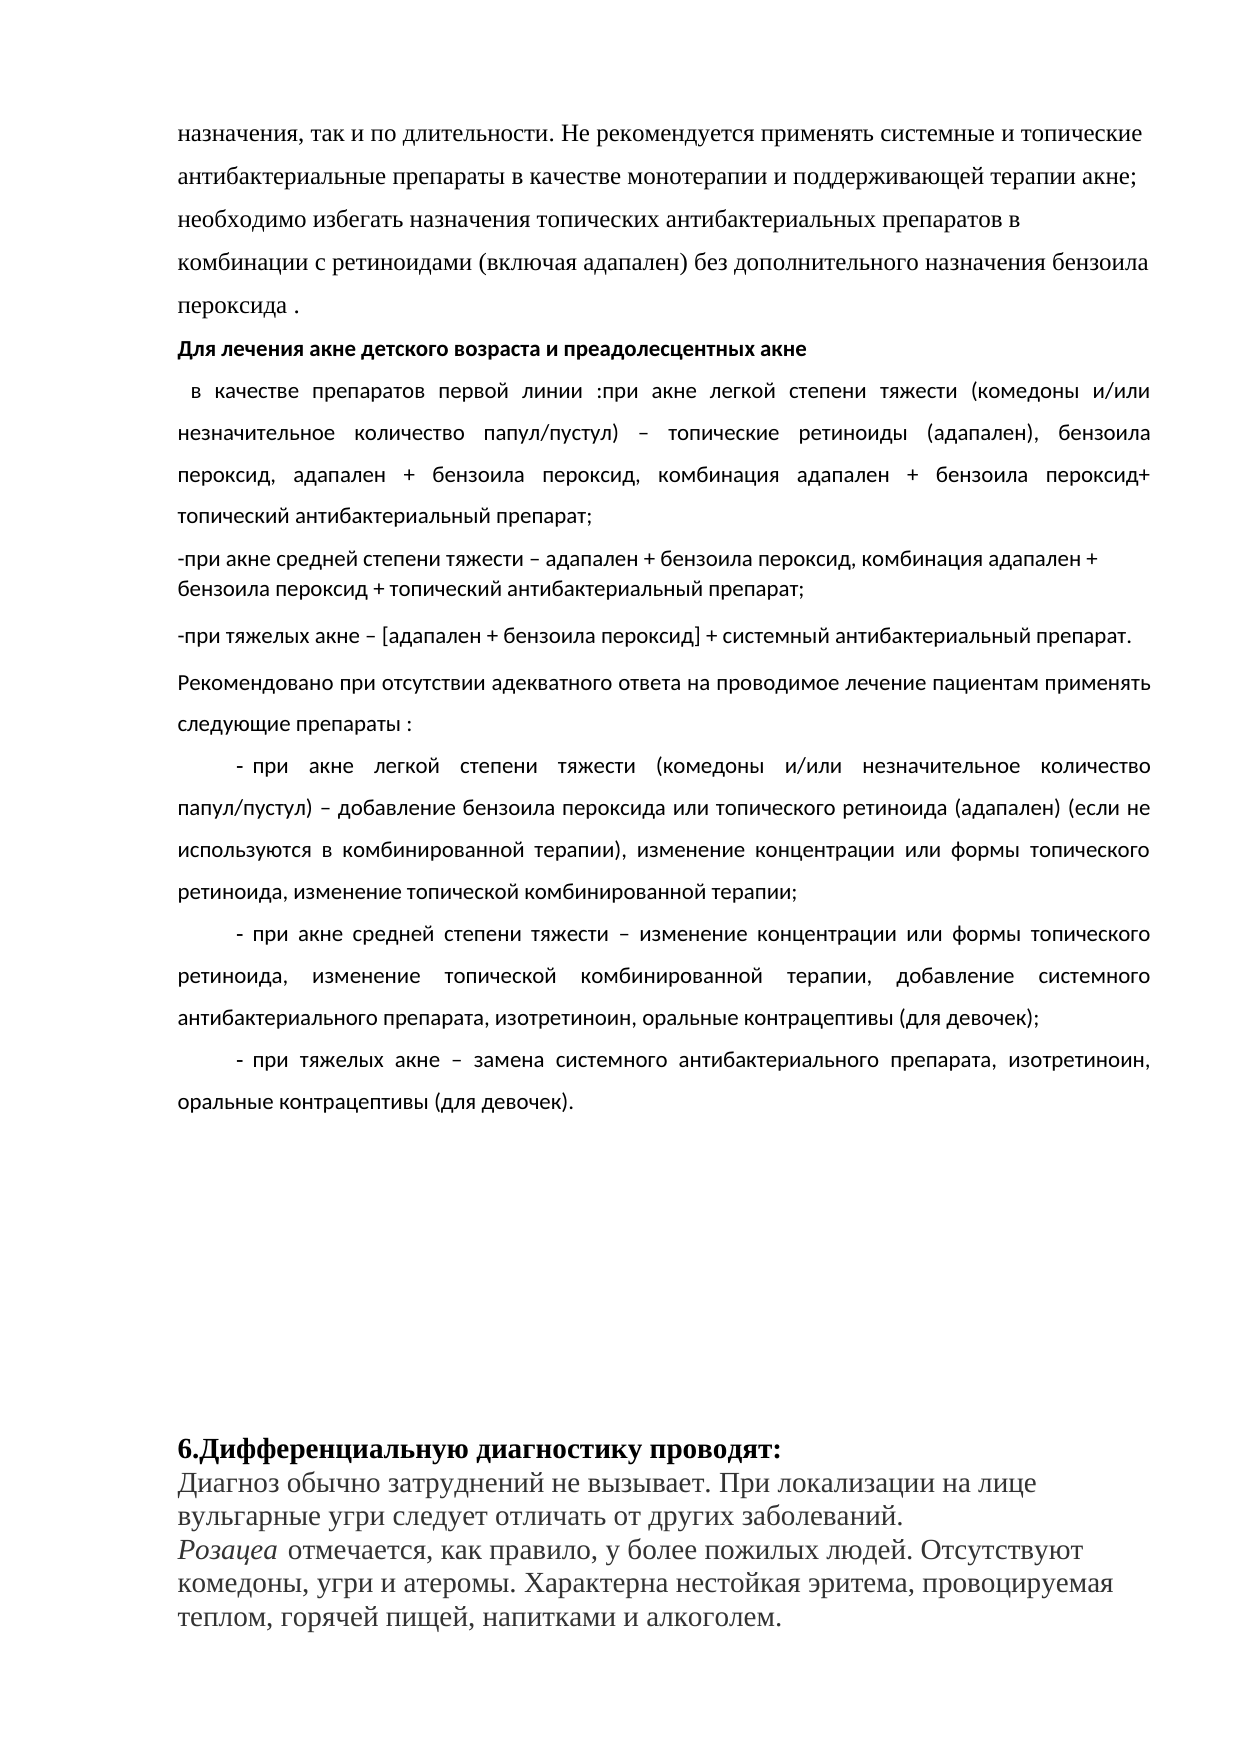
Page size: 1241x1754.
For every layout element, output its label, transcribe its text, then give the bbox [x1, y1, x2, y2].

text Диагноз обычно затруднений не вызывает. При локализации на лице вульгарные угри следует отличать от других заболеваний. [177, 1465, 1152, 1532]
text -при тяжелых акне – [адапален + бензоила пероксид] + системный антибактериальный препарат. [177, 621, 1152, 649]
text 6.Дифференциальную диагностику проводят: [177, 1431, 1152, 1465]
list при тяжелых акне – замена системного антибактериального препарата, изотретиноин, оральные контрацептивы (для девочек). [177, 1045, 1152, 1115]
text Розацеа отмечается, как правило, у более пожилых людей. Отсутствуют комедоны, угри и атеромы. Характерна нестойкая эритема, провоцируемая теплом, горячей пищей, напитками и алкоголем. [177, 1532, 1152, 1632]
list при акне средней степени тяжести – изменение концентрации или формы топического ретиноида, изменение топической комбинированной терапии, добавление системного антибактериального препарата, изотретиноин, оральные контрацептивы (для девочек); [177, 919, 1152, 1031]
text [177, 118, 1152, 319]
text -при акне средней степени тяжести – адапален + бензоила пероксид, комбинация адапален + бензоила пероксид + топический антибактериальный препарат; [177, 544, 1152, 602]
list при акне легкой степени тяжести (комедоны и/или незначительное количество папул/пустул) – добавление бензоила пероксида или топического ретиноида (адапален) (если не используются в комбинированной терапии), изменение концентрации или формы топического ретиноида, изменение топической комбинированной терапии; [177, 752, 1152, 906]
text Рекомендовано при отсутствии адекватного ответа на проводимое лечение пациентам применять следующие препараты : [177, 668, 1152, 738]
text в качестве препаратов первой линии :при акне легкой степени тяжести (комедоны и/или незначительное количество папул/пустул) – топические ретиноиды (адапален), бензоила пероксид, адапален + бензоила пероксид, комбинация адапален + бензоила пероксид+ топический антибактериальный препарат; [177, 376, 1152, 530]
text Для лечения акне детского возраста и преадолесцентных акне [177, 334, 1152, 362]
